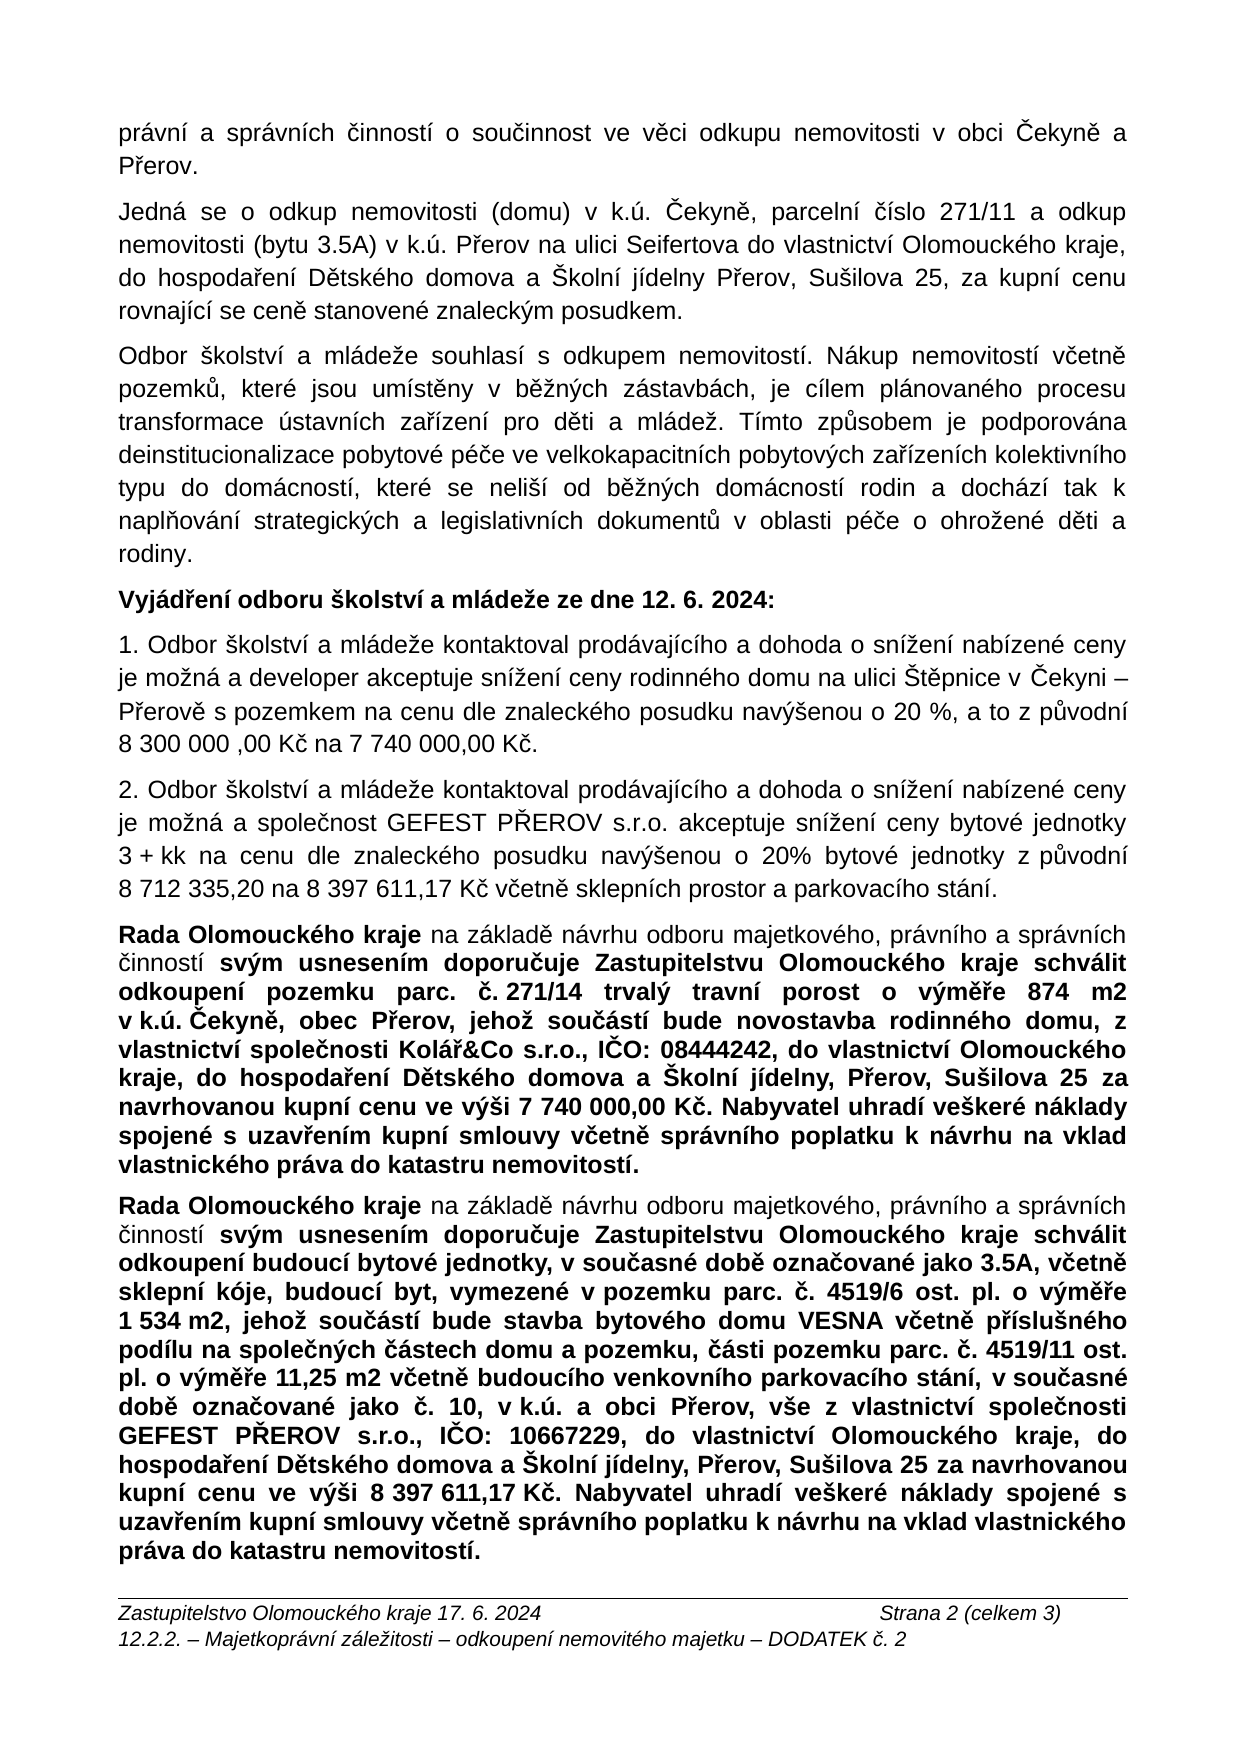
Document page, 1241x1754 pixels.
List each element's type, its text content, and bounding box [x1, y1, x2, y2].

text Rada Olomouckého kraje na základě návrhu odboru majetkového, právního a správních činností svým usnesením doporučuje Zastupitelstvu Olomouckého kraje schválit odkoupení pozemku parc. č. 271/14 trvalý travní porost o výměře 874 m2 v k.ú. Čekyně, obec Přerov, jehož součástí bude novostavba rodinného domu, z vlastnictví společnosti Kolář&Co s.r.o., IČO: 08444242, do vlastnictví Olomouckého kraje, do hospodaření Dětského domova a Školní jídelny, Přerov, Sušilova 25 za navrhovanou kupní cenu ve výši 7 740 000,00 Kč. Nabyvatel uhradí veškeré náklady spojené s uzavřením kupní smlouvy včetně správního poplatku k návrhu na vklad vlastnického práva do katastru nemovitostí. [118, 919, 1128, 1178]
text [118, 118, 1128, 180]
text 1. Odbor školství a mládeže kontaktoval prodávajícího a dohoda o snížení nabízené ceny je možná a developer akceptuje snížení ceny rodinného domu na ulici Štěpnice v Čekyni – Přerově s pozemkem na cenu dle znaleckého posudku navýšenou o 20 %, a to z původní 8 300 000 ,00 Kč na 7 740 000,00 Kč. [118, 630, 1128, 758]
text Vyjádření odboru školství a mládeže ze dne 12. 6. 2024: [118, 585, 1128, 614]
text 2. Odbor školství a mládeže kontaktoval prodávajícího a dohoda o snížení nabízené ceny je možná a společnost GEFEST PŘEROV s.r.o. akceptuje snížení ceny bytové jednotky 3 + kk na cenu dle znaleckého posudku navýšenou o 20% bytové jednotky z původní 8 712 335,20 na 8 397 611,17 Kč včetně sklepních prostor a parkovacího stání. [118, 775, 1128, 903]
text Jedná se o odkup nemovitosti (domu) v k.ú. Čekyně, parcelní číslo 271/11 a odkup nemovitosti (bytu 3.5A) v k.ú. Přerov na ulici Seifertova do vlastnictví Olomouckého kraje, do hospodaření Dětského domova a Školní jídelny Přerov, Sušilova 25, za kupní cenu rovnající se ceně stanovené znaleckým posudkem. [118, 197, 1128, 324]
text Rada Olomouckého kraje na základě návrhu odboru majetkového, právního a správních činností svým usnesením doporučuje Zastupitelstvu Olomouckého kraje schválit odkoupení budoucí bytové jednotky, v současné době označované jako 3.5A, včetně sklepní kóje, budoucí byt, vymezené v pozemku parc. č. 4519/6 ost. pl. o výměře 1 534 m2, jehož součástí bude stavba bytového domu VESNA včetně příslušného podílu na společných částech domu a pozemku, části pozemku parc. č. 4519/11 ost. pl. o výměře 11,25 m2 včetně budoucího venkovního parkovacího stání, v současné době označované jako č. 10, v k.ú. a obci Přerov, vše z vlastnictví společnosti GEFEST PŘEROV s.r.o., IČO: 10667229, do vlastnictví Olomouckého kraje, do hospodaření Dětského domova a Školní jídelny, Přerov, Sušilova 25 za navrhovanou kupní cenu ve výši 8 397 611,17 Kč. Nabyvatel uhradí veškeré náklady spojené s uzavřením kupní smlouvy včetně správního poplatku k návrhu na vklad vlastnického práva do katastru nemovitostí. [118, 1191, 1128, 1564]
text Odbor školství a mládeže souhlasí s odkupem nemovitostí. Nákup nemovitostí včetně pozemků, které jsou umístěny v běžných zástavbách, je cílem plánovaného procesu transformace ústavních zařízení pro děti a mládež. Tímto způsobem je podporována deinstitucionalizace pobytové péče ve velkokapacitních pobytových zařízeních kolektivního typu do domácností, které se neliší od běžných domácností rodin a dochází tak k naplňování strategických a legislativních dokumentů v oblasti péče o ohrožené děti a rodiny. [118, 341, 1128, 568]
